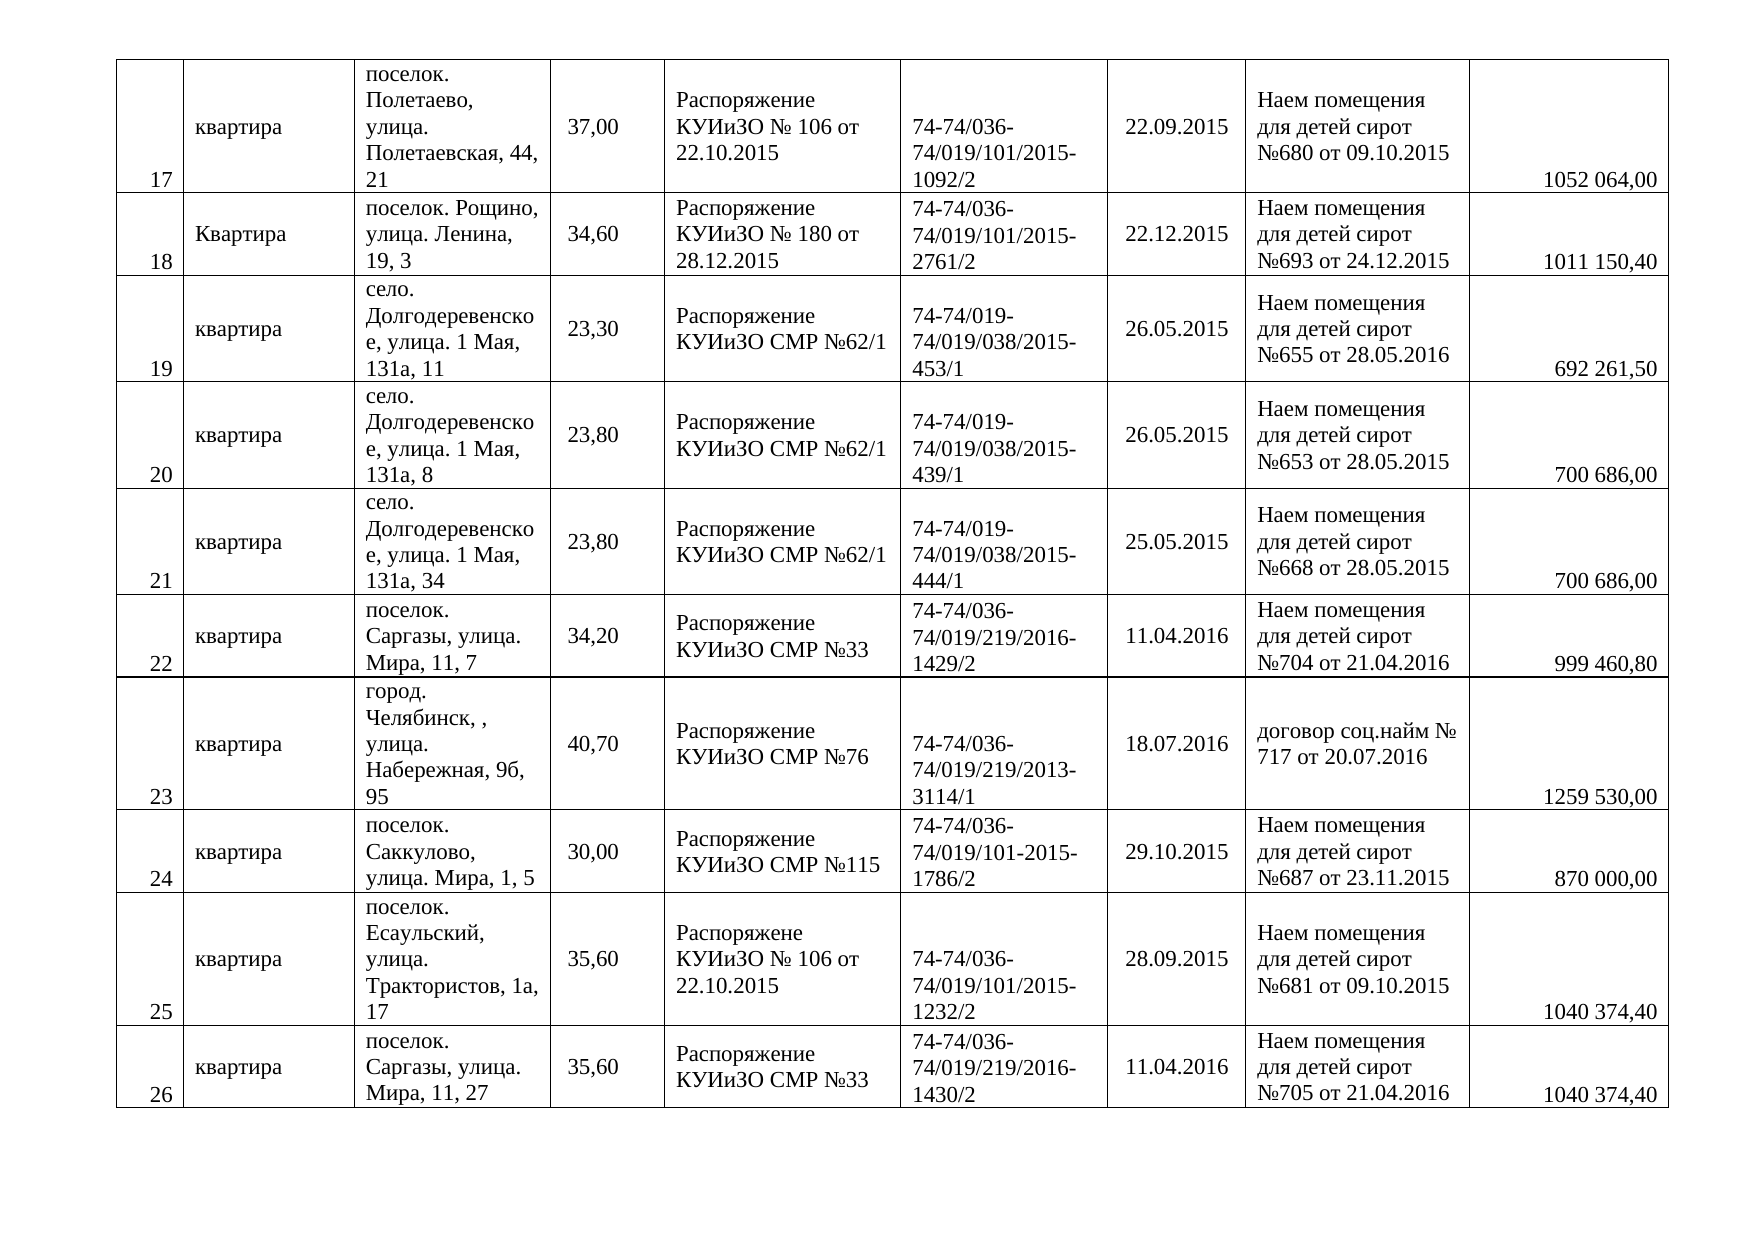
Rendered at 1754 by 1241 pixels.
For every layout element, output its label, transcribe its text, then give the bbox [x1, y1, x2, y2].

table_cell 74-74/019-74/019/038/2015-444/1 [901, 489, 1107, 594]
table_cell поселок. Саргазы, улица. Мира, 11, 7 [355, 595, 550, 676]
table_cell 74-74/036-74/019/101/2015-2761/2 [901, 193, 1107, 274]
table_cell Распоряжение КУИиЗО № 180 от 28.12.2015 [665, 193, 900, 274]
table_cell город. Челябинск, , улица. Набережная, 9б, 95 [355, 678, 550, 809]
table_cell Распоряжение КУИиЗО СМР №33 [665, 1026, 900, 1107]
table_cell 74-74/036-74/019/219/2016-1430/2 [901, 1026, 1107, 1107]
table_cell Распоряжение КУИиЗО СМР №76 [665, 678, 900, 809]
table_cell Распоряжение КУИиЗО СМР №62/1 [665, 276, 900, 381]
table_cell 999 460,80 [1470, 595, 1668, 676]
table_cell Наем помещения для детей сирот №705 от 21.04.2016 [1246, 1026, 1469, 1107]
table_cell Наем помещения для детей сирот №681 от 09.10.2015 [1246, 893, 1469, 1024]
table_cell 23 [117, 678, 183, 809]
table_cell 28.09.2015 [1108, 893, 1245, 1024]
table_cell 870 000,00 [1470, 810, 1668, 892]
table_cell квартира [184, 678, 354, 809]
table_cell Наем помещения для детей сирот №653 от 28.05.2015 [1246, 382, 1469, 487]
table_cell поселок. Полетаево, улица. Полетаевская, 44, 21 [355, 60, 550, 192]
table_cell Распоряжение КУИиЗО СМР №115 [665, 810, 900, 892]
table_cell 25 [117, 893, 183, 1024]
table_cell Распоряжение КУИиЗО СМР №62/1 [665, 382, 900, 487]
table_cell 40,70 [551, 678, 664, 809]
table_cell 30,00 [551, 810, 664, 892]
table_cell Наем помещения для детей сирот №655 от 28.05.2016 [1246, 276, 1469, 381]
table_cell 22.12.2015 [1108, 193, 1245, 274]
table_cell квартира [184, 810, 354, 892]
table_cell Распоряжение КУИиЗО СМР №62/1 [665, 489, 900, 594]
table_cell квартира [184, 595, 354, 676]
table_cell квартира [184, 893, 354, 1024]
table_cell 692 261,50 [1470, 276, 1668, 381]
table_cell село. Долгодеревенское, улица. 1 Мая, 131а, 11 [355, 276, 550, 381]
table_cell 35,60 [551, 1026, 664, 1107]
table_cell 23,80 [551, 382, 664, 487]
table_cell 35,60 [551, 893, 664, 1024]
table_cell квартира [184, 489, 354, 594]
table_cell село. Долгодеревенское, улица. 1 Мая, 131а, 34 [355, 489, 550, 594]
table_cell поселок. Рощино, улица. Ленина, 19, 3 [355, 193, 550, 274]
table_cell поселок. Саргазы, улица. Мира, 11, 27 [355, 1026, 550, 1107]
table_cell 25.05.2015 [1108, 489, 1245, 594]
table_cell 74-74/036-74/019/101-2015-1786/2 [901, 810, 1107, 892]
table_cell 74-74/019-74/019/038/2015-453/1 [901, 276, 1107, 381]
table_cell 23,80 [551, 489, 664, 594]
table_cell 74-74/036-74/019/219/2016-1429/2 [901, 595, 1107, 676]
table_cell Распоряжене КУИиЗО № 106 от 22.10.2015 [665, 893, 900, 1024]
table_cell 26.05.2015 [1108, 276, 1245, 381]
table_cell Наем помещения для детей сирот №693 от 24.12.2015 [1246, 193, 1469, 274]
table_cell 23,30 [551, 276, 664, 381]
table_cell договор соц.найм № 717 от 20.07.2016 [1246, 678, 1469, 809]
table_cell 74-74/036-74/019/101/2015-1092/2 [901, 60, 1107, 192]
table_cell 74-74/036-74/019/101/2015-1232/2 [901, 893, 1107, 1024]
table_cell Наем помещения для детей сирот №687 от 23.11.2015 [1246, 810, 1469, 892]
table_cell квартира [184, 382, 354, 487]
table_cell 74-74/019-74/019/038/2015-439/1 [901, 382, 1107, 487]
table_cell 1052 064,00 [1470, 60, 1668, 192]
table_cell 17 [117, 60, 183, 192]
table_cell 29.10.2015 [1108, 810, 1245, 892]
table_cell 11.04.2016 [1108, 1026, 1245, 1107]
table_cell 22.09.2015 [1108, 60, 1245, 192]
table_cell 18 [117, 193, 183, 274]
table_cell Наем помещения для детей сирот №680 от 09.10.2015 [1246, 60, 1469, 192]
table_cell 21 [117, 489, 183, 594]
table_cell поселок. Саккулово, улица. Мира, 1, 5 [355, 810, 550, 892]
table_cell 20 [117, 382, 183, 487]
table_cell 34,20 [551, 595, 664, 676]
table_cell село. Долгодеревенское, улица. 1 Мая, 131а, 8 [355, 382, 550, 487]
table_cell 1040 374,40 [1470, 893, 1668, 1024]
table_cell 74-74/036-74/019/219/2013-3114/1 [901, 678, 1107, 809]
table_cell 34,60 [551, 193, 664, 274]
table_cell Распоряжение КУИиЗО № 106 от 22.10.2015 [665, 60, 900, 192]
table_cell квартира [184, 1026, 354, 1107]
table_cell квартира [184, 276, 354, 381]
table_cell 700 686,00 [1470, 382, 1668, 487]
table_cell Квартира [184, 193, 354, 274]
table_cell Наем помещения для детей сирот №704 от 21.04.2016 [1246, 595, 1469, 676]
table_cell 37,00 [551, 60, 664, 192]
table_cell Распоряжение КУИиЗО СМР №33 [665, 595, 900, 676]
table_cell 18.07.2016 [1108, 678, 1245, 809]
table_cell 11.04.2016 [1108, 595, 1245, 676]
table_cell 1040 374,40 [1470, 1026, 1668, 1107]
table_cell 22 [117, 595, 183, 676]
table_cell 1011 150,40 [1470, 193, 1668, 274]
table_cell 26 [117, 1026, 183, 1107]
table_cell 1259 530,00 [1470, 678, 1668, 809]
table_cell квартира [184, 60, 354, 192]
table_cell поселок. Есаульский, улица. Трактористов, 1а, 17 [355, 893, 550, 1024]
table_cell 19 [117, 276, 183, 381]
table_cell 24 [117, 810, 183, 892]
table_cell Наем помещения для детей сирот №668 от 28.05.2015 [1246, 489, 1469, 594]
table_cell 26.05.2015 [1108, 382, 1245, 487]
table_cell 700 686,00 [1470, 489, 1668, 594]
